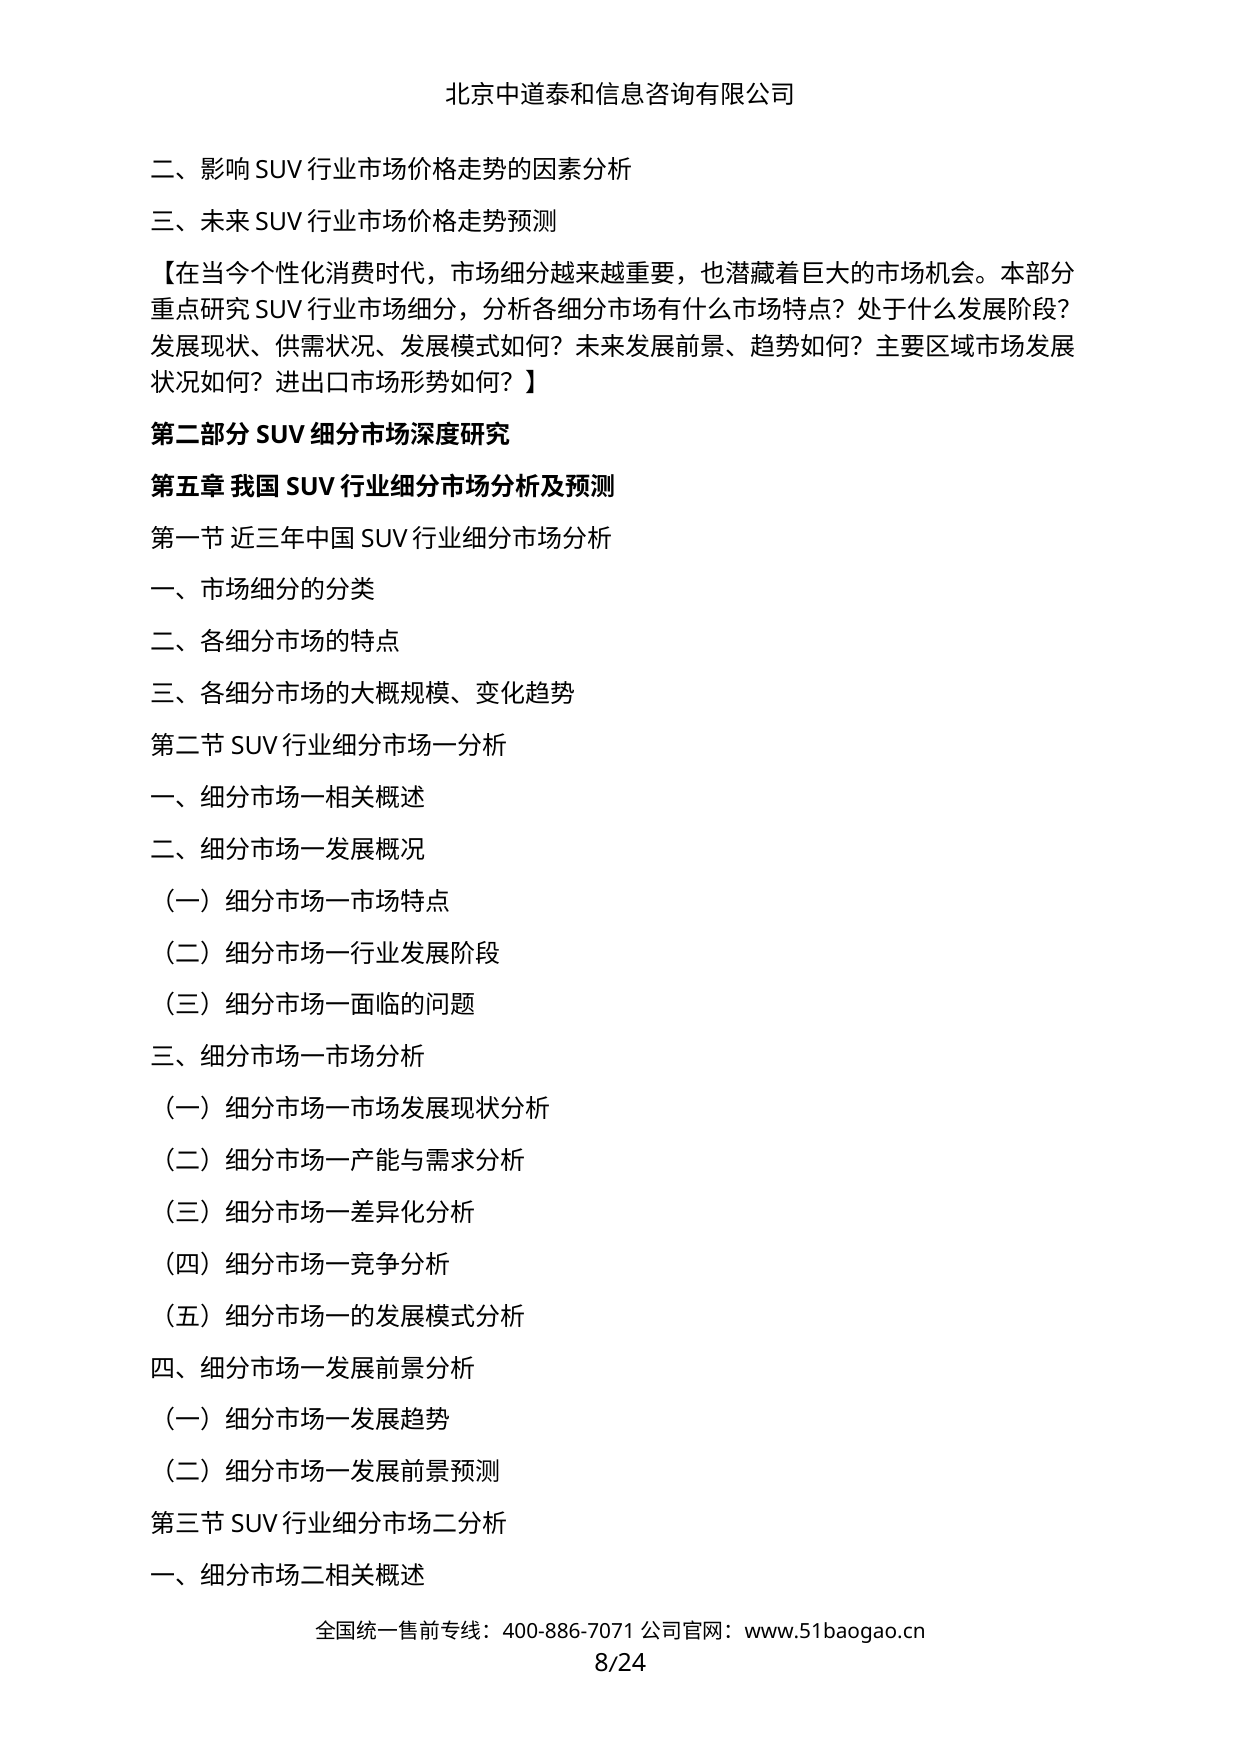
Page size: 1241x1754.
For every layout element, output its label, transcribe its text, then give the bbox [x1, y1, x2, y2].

text 四、细分市场一发展前景分析 [150, 1348, 1090, 1384]
text 第三节 SUV行业细分市场二分析 [150, 1504, 1090, 1540]
text （三）细分市场一面临的问题 [150, 985, 1090, 1021]
text （二）细分市场一产能与需求分析 [150, 1141, 1090, 1177]
text 三、未来SUV行业市场价格走势预测 [150, 202, 1090, 238]
text 二、各细分市场的特点 [150, 622, 1090, 658]
text 二、细分市场一发展概况 [150, 829, 1090, 866]
text 三、细分市场一市场分析 [150, 1037, 1090, 1073]
text 一、市场细分的分类 [150, 570, 1090, 606]
text （一）细分市场一市场发展现状分析 [150, 1089, 1090, 1125]
text 第二部分 SUV细分市场深度研究 [150, 414, 1090, 451]
text （三）细分市场一差异化分析 [150, 1192, 1090, 1229]
text 一、细分市场一相关概述 [150, 777, 1090, 814]
text （一）细分市场一市场特点 [150, 881, 1090, 917]
text （二）细分市场一发展前景预测 [150, 1452, 1090, 1488]
text （一）细分市场一发展趋势 [150, 1400, 1090, 1436]
text 三、各细分市场的大概规模、变化趋势 [150, 674, 1090, 710]
text （四）细分市场一竞争分析 [150, 1244, 1090, 1281]
text （二）细分市场一行业发展阶段 [150, 933, 1090, 969]
text （五）细分市场一的发展模式分析 [150, 1296, 1090, 1332]
text 二、影响SUV行业市场价格走势的因素分析 [150, 150, 1090, 186]
text 第一节 近三年中国SUV行业细分市场分析 [150, 518, 1090, 554]
text 第二节 SUV行业细分市场一分析 [150, 726, 1090, 762]
text 一、细分市场二相关概述 [150, 1556, 1090, 1592]
text 【在当今个性化消费时代，市场细分越来越重要，也潜藏着巨大的市场机会。本部分重点研究SUV行业市场细分，分析各细分市场有什么市场特点？处于什么发展阶段？发展现状、供需状况、发展模式如何？未来发展前景、趋势如何？主要区域市场发展状况如何？进出口市场形势如何？】 [150, 254, 1090, 399]
text 第五章 我国SUV行业细分市场分析及预测 [150, 466, 1090, 502]
